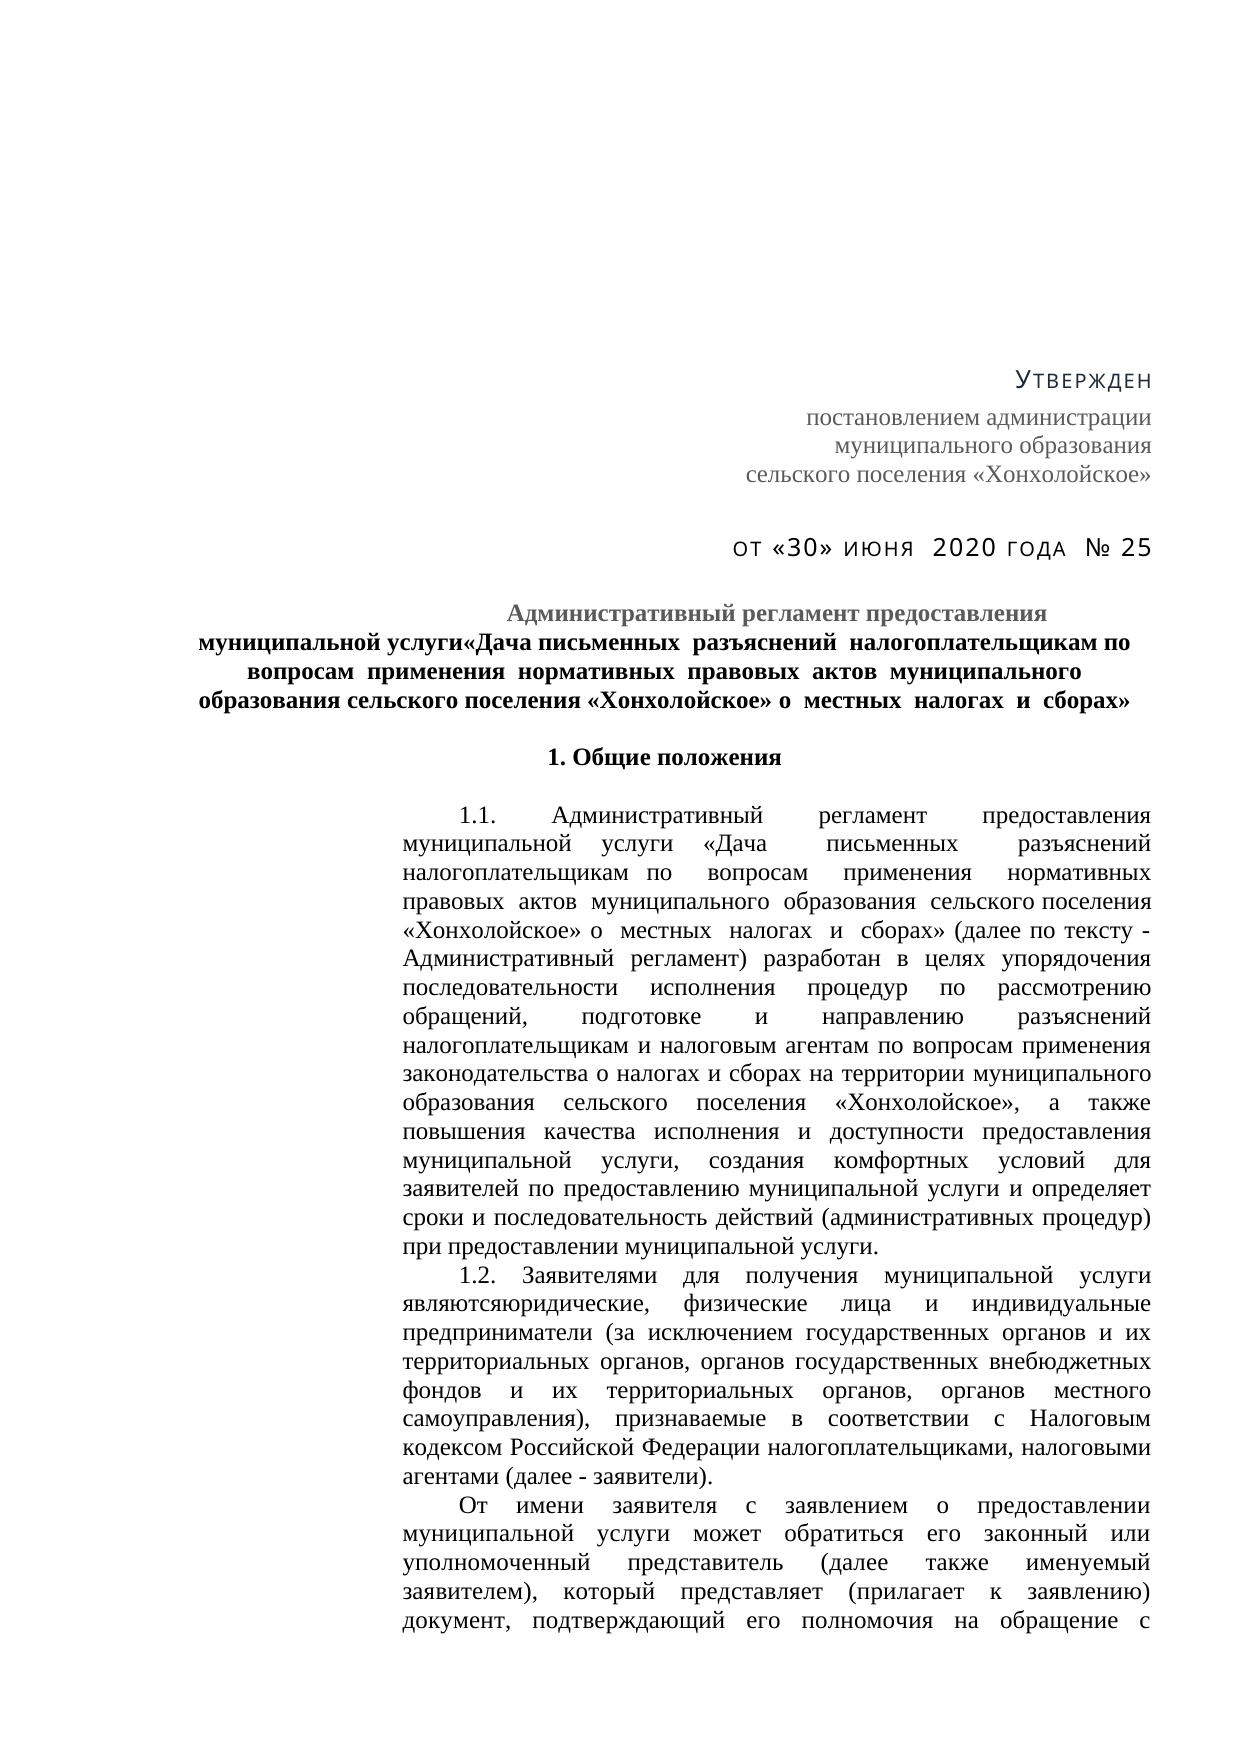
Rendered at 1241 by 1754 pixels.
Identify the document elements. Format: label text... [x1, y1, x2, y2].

title муниципальной услуги«Дача письменных разъяснений налогоплательщикам по вопросам применения нормативных правовых актов муниципального образования сельского поселения «Хонхолойское» о местных налогах и сборах» [177, 627, 1152, 713]
subtitle от «30» июня 2020 года № 25 [402, 529, 1152, 563]
text муниципального образования [402, 430, 1152, 459]
text Административный регламент предоставления [402, 598, 1152, 627]
text 1.1. Административный регламент предоставления муниципальной услуги «Дача письменных разъяснений налогоплательщикам по вопросам применения нормативных правовых актов муниципального образования сельского поселения «Хонхолойское» о местных налогах и сборах» (далее по тексту - Административный регламент) разработан в целях упорядочения последовательности исполнения процедур по рассмотрению обращений, подготовке и направлению разъяснений налогоплательщикам и налоговым агентам по вопросам применения законодательства о налогах и сборах на территории муниципального образования сельского поселения «Хонхолойское», а также повышения качества исполнения и доступности предоставления муниципальной услуги, создания комфортных условий для заявителей по предоставлению муниципальной услуги и определяет сроки и последовательность действий (административных процедур) при предоставлении муниципальной услуги. [402, 800, 1152, 1260]
text 1.2. Заявителями для получения муниципальной услуги являютсяюридические, физические лица и индивидуальные предприниматели (за исключением государственных органов и их территориальных органов, органов государственных внебюджетных фондов и их территориальных органов, органов местного самоуправления), признаваемые в соответствии с Налоговым кодексом Российской Федерации налогоплательщиками, налоговыми агентами (далее - заявители). [402, 1260, 1152, 1490]
text сельского поселения «Хонхолойское» [402, 459, 1152, 488]
text 1. Общие положения [177, 742, 1152, 771]
text постановлением администрации [402, 402, 1152, 430]
subtitle Утвержден [402, 361, 1152, 395]
